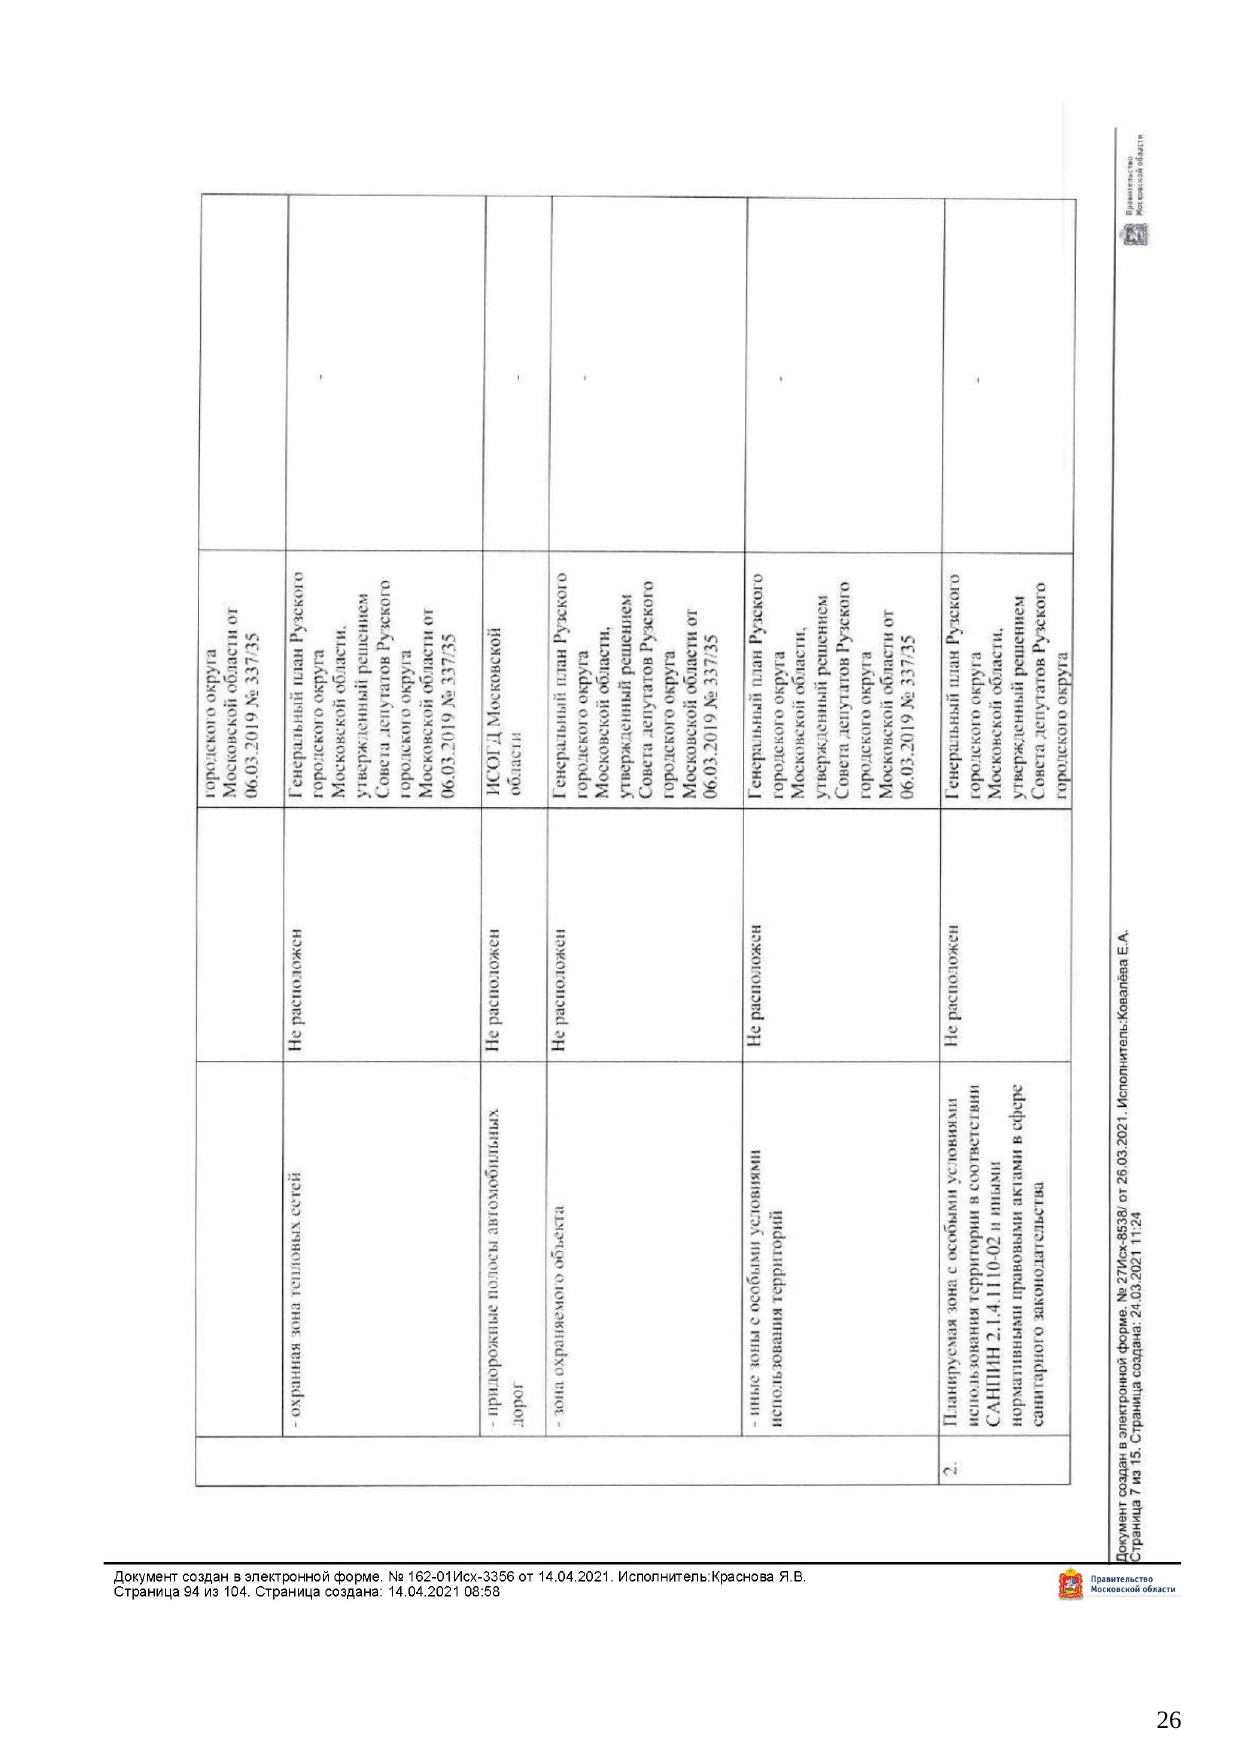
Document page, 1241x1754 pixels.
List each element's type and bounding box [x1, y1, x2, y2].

picture [103, 88, 1182, 1614]
